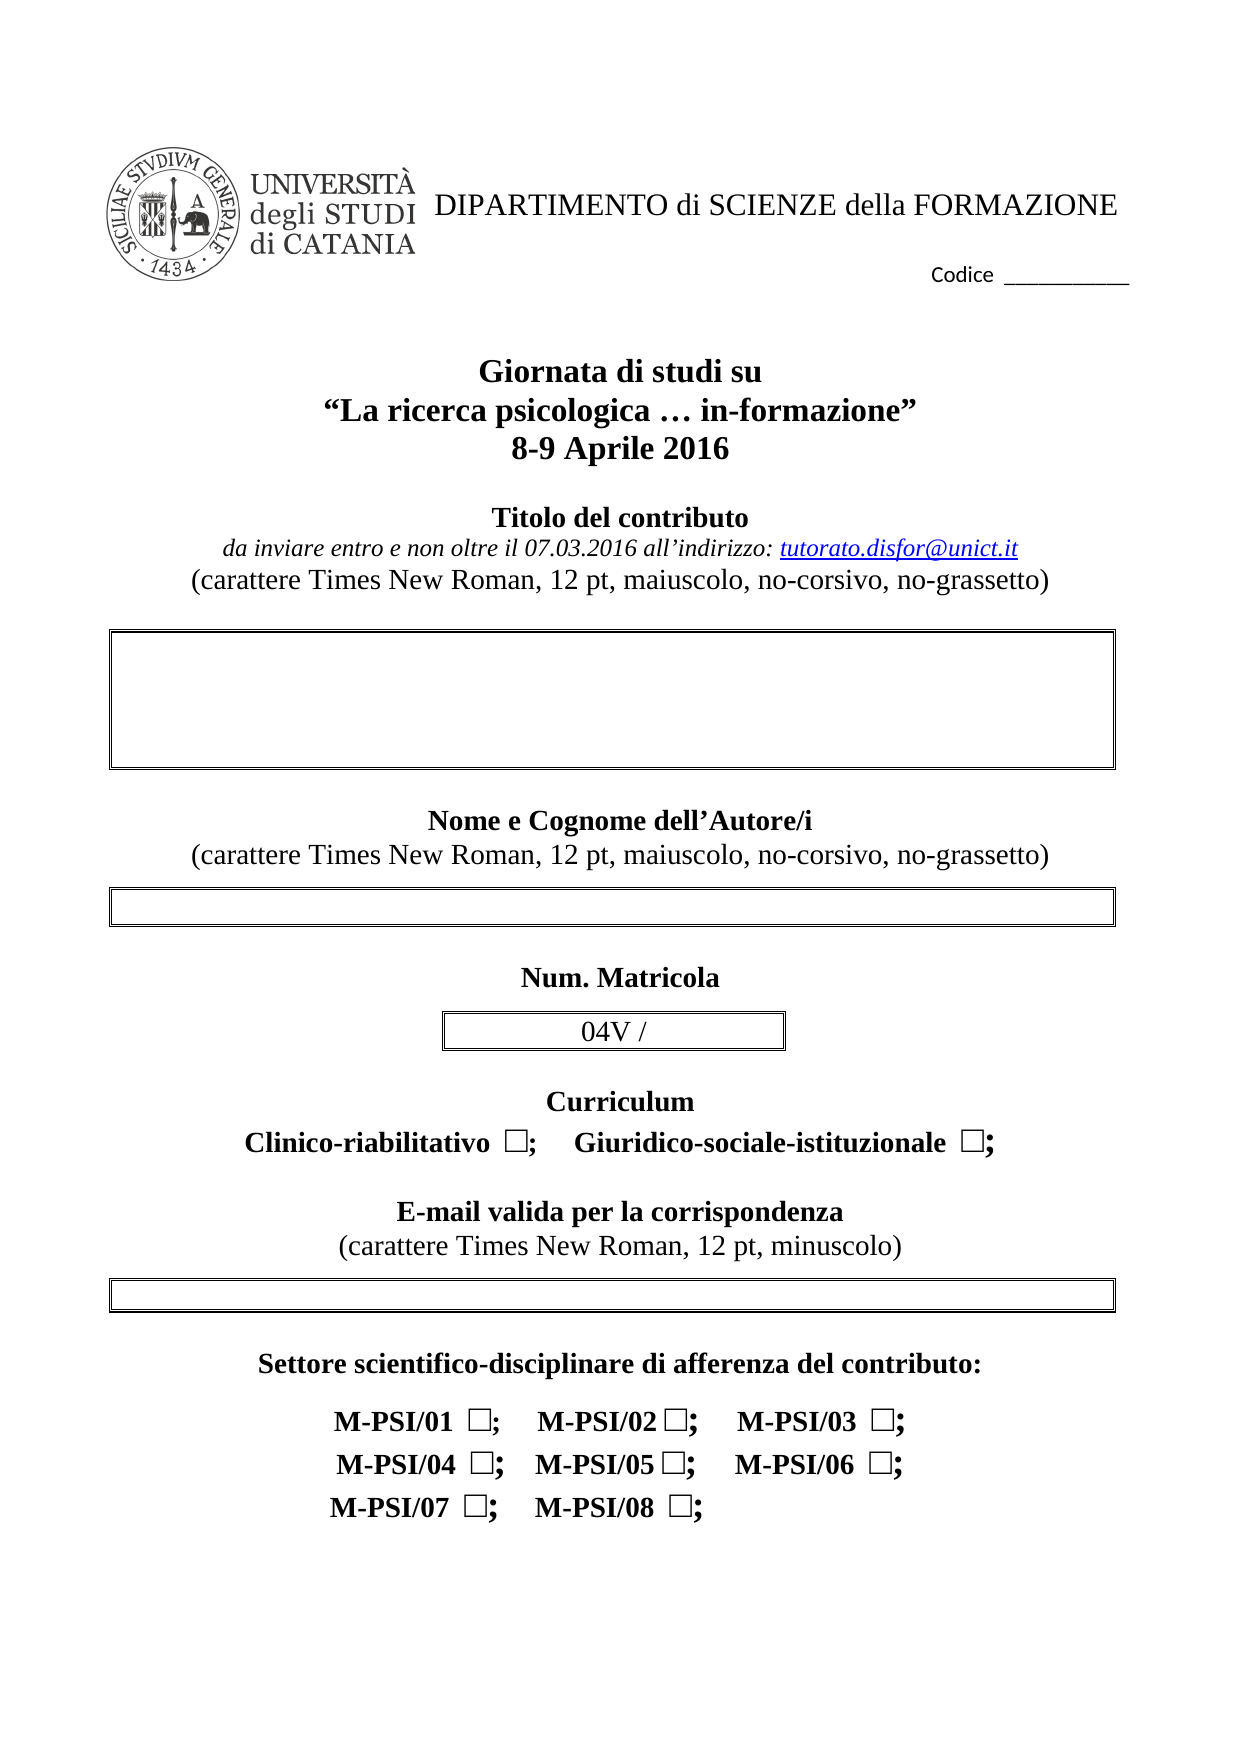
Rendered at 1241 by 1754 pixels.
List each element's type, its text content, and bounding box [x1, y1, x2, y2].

text E-mail valida per la corrispondenza [118, 1194, 1122, 1228]
text (carattere Times New Roman, 12 pt, maiuscolo, no-corsivo, no-grassetto) [118, 837, 1122, 870]
text Giornata di studi su [118, 351, 1122, 390]
table_header Dipartimento di Scienze della formazione Codice ___________ [103, 148, 1137, 313]
text Curriculum [118, 1084, 1122, 1118]
text (carattere Times New Roman, 12 pt, minuscolo) [118, 1228, 1122, 1261]
text Titolo del contributo [118, 500, 1122, 533]
text Nome e Cognome dell’Autore/i [118, 803, 1122, 837]
text Num. Matricola [118, 961, 1122, 994]
table_header [112, 890, 1113, 924]
text (carattere Times New Roman, 12 pt, maiuscolo, no-corsivo, no-grassetto) [118, 562, 1122, 596]
text M-PSI/04 □; M-PSI/05 □; M-PSI/06 □; [118, 1439, 1122, 1483]
text 8-9 Aprile 2016 [118, 428, 1122, 466]
table_header [112, 1281, 1113, 1309]
table_header [112, 633, 1113, 767]
text Settore scientifico-disciplinare di afferenza del contributo: [118, 1346, 1122, 1379]
text da inviare entro e non oltre il 07.03.2016 all’indirizzo: tutorato.disfor@unict.it [118, 533, 1122, 562]
text “La ricerca psicologica … in-formazione” [118, 390, 1122, 428]
picture [106, 147, 416, 281]
table_header 04V / [445, 1014, 783, 1047]
text M-PSI/07 □; M-PSI/08 □; [118, 1483, 1122, 1526]
text M-PSI/01 □; M-PSI/02 □; M-PSI/03 □; [118, 1396, 1122, 1439]
text Clinico-riabilitativo □; Giuridico-sociale-istituzionale □; [118, 1118, 1122, 1161]
